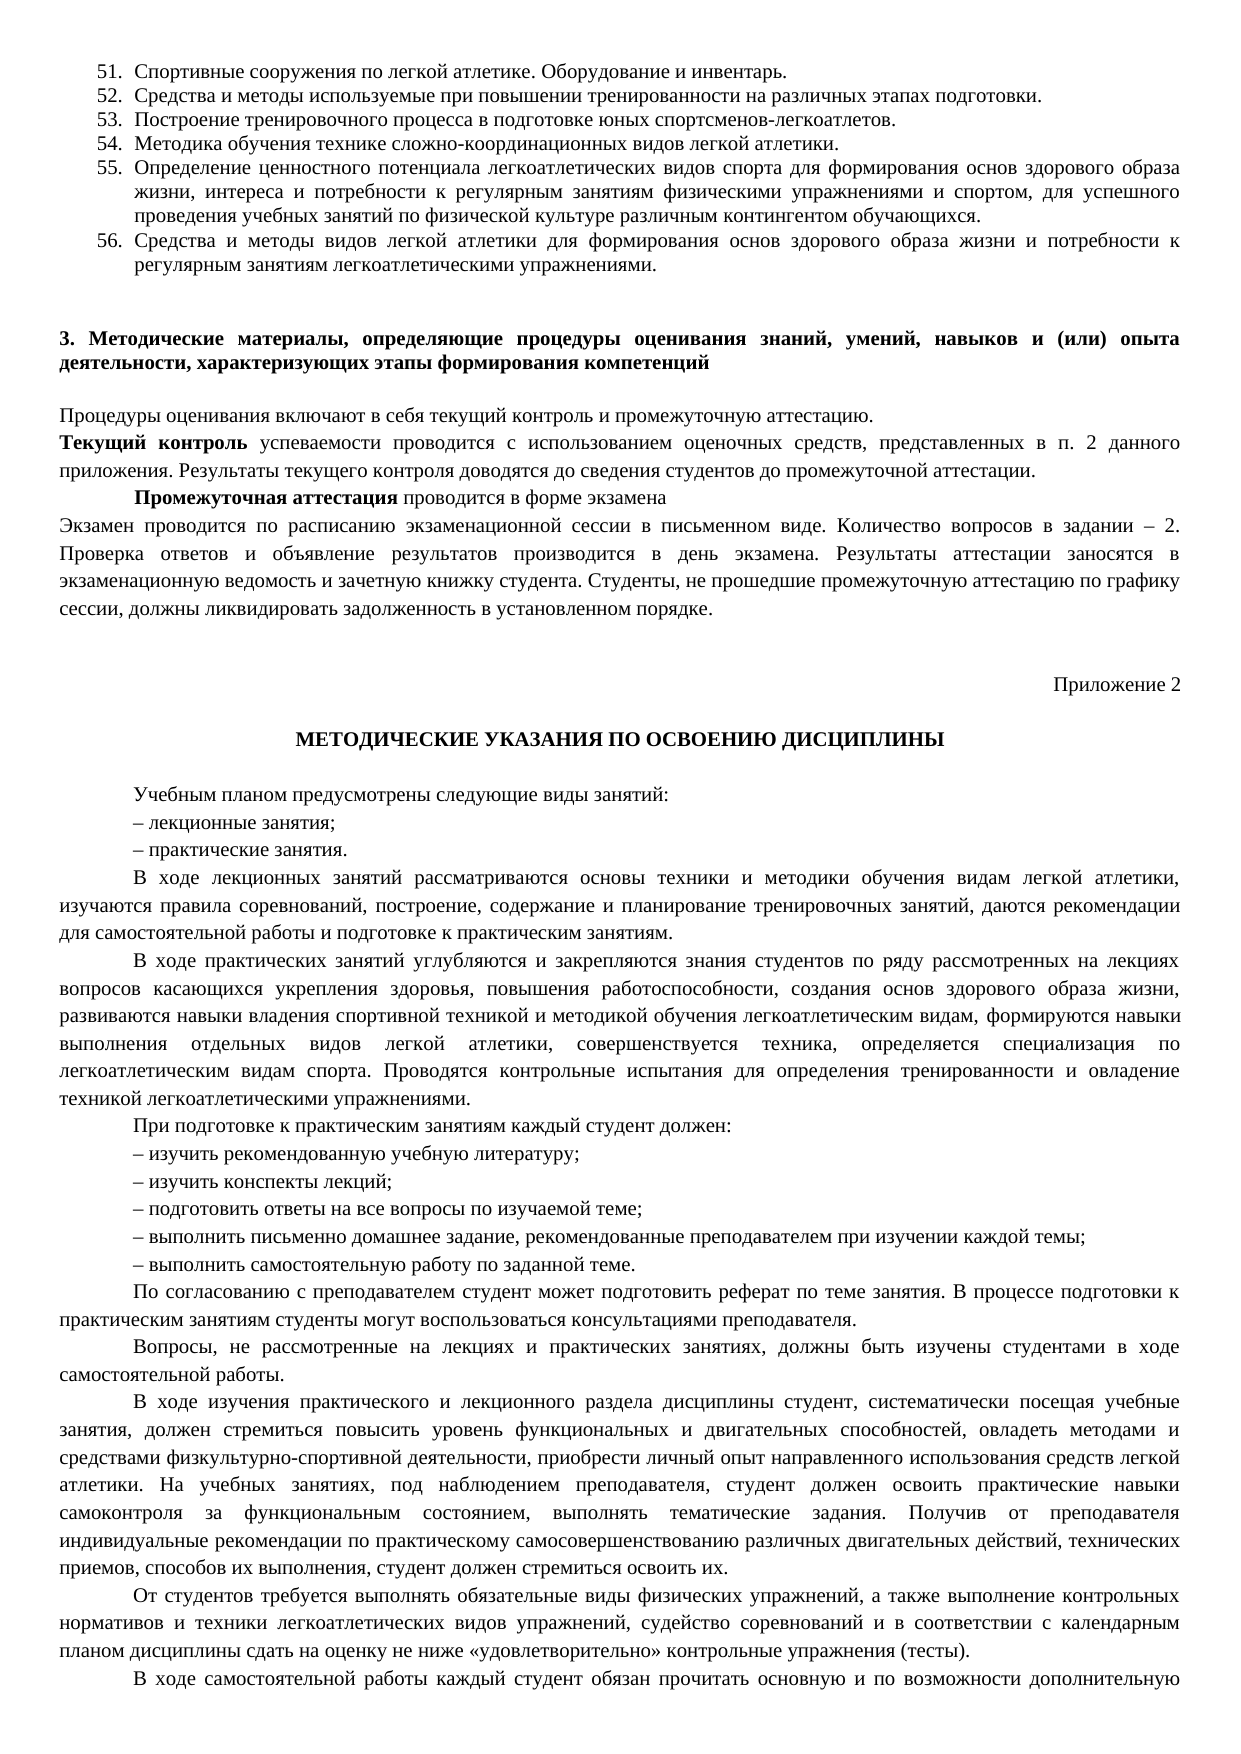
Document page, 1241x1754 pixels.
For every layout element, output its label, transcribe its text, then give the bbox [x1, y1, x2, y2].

text Промежуточная аттестация проводится в форме экзамена [59, 485, 1181, 509]
text В ходе практических занятий углубляются и закрепляются знания студентов по ряду рассмотренных на лекциях вопросов касающихся укрепления здоровья, повышения работоспособности, создания основ здорового образа жизни, развиваются навыки владения спортивной техникой и методикой обучения легкоатлетическим видам, формируются навыки выполнения отдельных видов легкой атлетики, совершенствуется техника, определяется специализация по легкоатлетическим видам спорта. Проводятся контрольные испытания для определения тренированности и овладение техникой легкоатлетическими упражнениями. [59, 948, 1181, 1110]
text В ходе изучения практического и лекционного раздела дисциплины студент, систематически посещая учебные занятия, должен стремиться повысить уровень функциональных и двигательных способностей, овладеть методами и средствами физкультурно-спортивной деятельности, приобрести личный опыт направленного использования средств легкой атлетики. На учебных занятиях, под наблюдением преподавателя, студент должен освоить практические навыки самоконтроля за функциональным состоянием, выполнять тематические задания. Получив от преподавателя индивидуальные рекомендации по практическому самосовершенствованию различных двигательных действий, технических приемов, способов их выполнения, студент должен стремиться освоить их. [59, 1389, 1181, 1579]
text – изучить рекомендованную учебную литературу; [59, 1141, 1181, 1165]
text – практические занятия. [88, 837, 1181, 861]
text Процедуры оценивания включают в себя текущий контроль и промежуточную аттестацию. [59, 402, 1181, 427]
text – изучить конспекты лекций; [59, 1169, 1181, 1193]
list Определение ценностного потенциала легкоатлетических видов спорта для формирования основ здорового образа жизни, интереса и потребности к регулярным занятиям физическими упражнениями и спортом, для успешного проведения учебных занятий по физической культуре различным контингентом обучающихся. [97, 155, 1181, 227]
list Методика обучения технике сложно-координационных видов легкой атлетики. [97, 131, 1181, 155]
list Средства и методы используемые при повышении тренированности на различных этапах подготовки. [97, 83, 1181, 107]
text – выполнить письменно домашнее задание, рекомендованные преподавателем при изучении каждой темы; [59, 1224, 1181, 1248]
text Экзамен проводится по расписанию экзаменационной сессии в письменном виде. Количество вопросов в задании – 2. Проверка ответов и объявление результатов производится в день экзамена. Результаты аттестации заносятся в экзаменационную ведомость и зачетную книжку студента. Студенты, не прошедшие промежуточную аттестацию по графику сессии, должны ликвидировать задолженность в установленном порядке. [59, 513, 1181, 620]
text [59, 1666, 1181, 1689]
text Приложение 2 [59, 672, 1181, 696]
text От студентов требуется выполнять обязательные виды физических упражнений, а также выполнение контрольных нормативов и техники легкоатлетических видов упражнений, судейство соревнований и в соответствии с календарным планом дисциплины сдать на оценку не ниже «удовлетворительно» контрольные упражнения (тесты). [59, 1583, 1181, 1662]
text По согласованию с преподавателем студент может подготовить реферат по теме занятия. В процессе подготовки к практическим занятиям студенты могут воспользоваться консультациями преподавателя. [59, 1279, 1181, 1331]
text В ходе лекционных занятий рассматриваются основы техники и методики обучения видам легкой атлетики, изучаются правила соревнований, построение, содержание и планирование тренировочных занятий, даются рекомендации для самостоятельной работы и подготовке к практическим занятиям. [59, 865, 1181, 944]
text – выполнить самостоятельную работу по заданной теме. [59, 1251, 1181, 1276]
text При подготовке к практическим занятиям каждый студент должен: [59, 1113, 1181, 1137]
text – подготовить ответы на все вопросы по изучаемой теме; [59, 1196, 1181, 1220]
text МЕТОДИЧЕСКИЕ УКАЗАНИЯ ПО ОСВОЕНИЮ ДИСЦИПЛИНЫ [59, 727, 1181, 751]
list Построение тренировочного процесса в подготовке юных спортсменов-легкоатлетов. [97, 107, 1181, 131]
text Вопросы, не рассмотренные на лекциях и практических занятиях, должны быть изучены студентами в ходе самостоятельной работы. [59, 1334, 1181, 1386]
list Спортивные сооружения по легкой атлетике. Оборудование и инвентарь. [97, 59, 1181, 83]
text Учебным планом предусмотрены следующие виды занятий: [59, 782, 1181, 806]
text 3. Методические материалы, определяющие процедуры оценивания знаний, умений, навыков и (или) опыта деятельности, характеризующих этапы формирования компетенций [59, 326, 1181, 374]
text – лекционные занятия; [88, 810, 1181, 834]
list Средства и методы видов легкой атлетики для формирования основ здорового образа жизни и потребности к регулярным занятиям легкоатлетическими упражнениями. [97, 227, 1181, 276]
text Текущий контроль успеваемости проводится с использованием оценочных средств, представленных в п. 2 данного приложения. Результаты текущего контроля доводятся до сведения студентов до промежуточной аттестации. [59, 430, 1181, 482]
